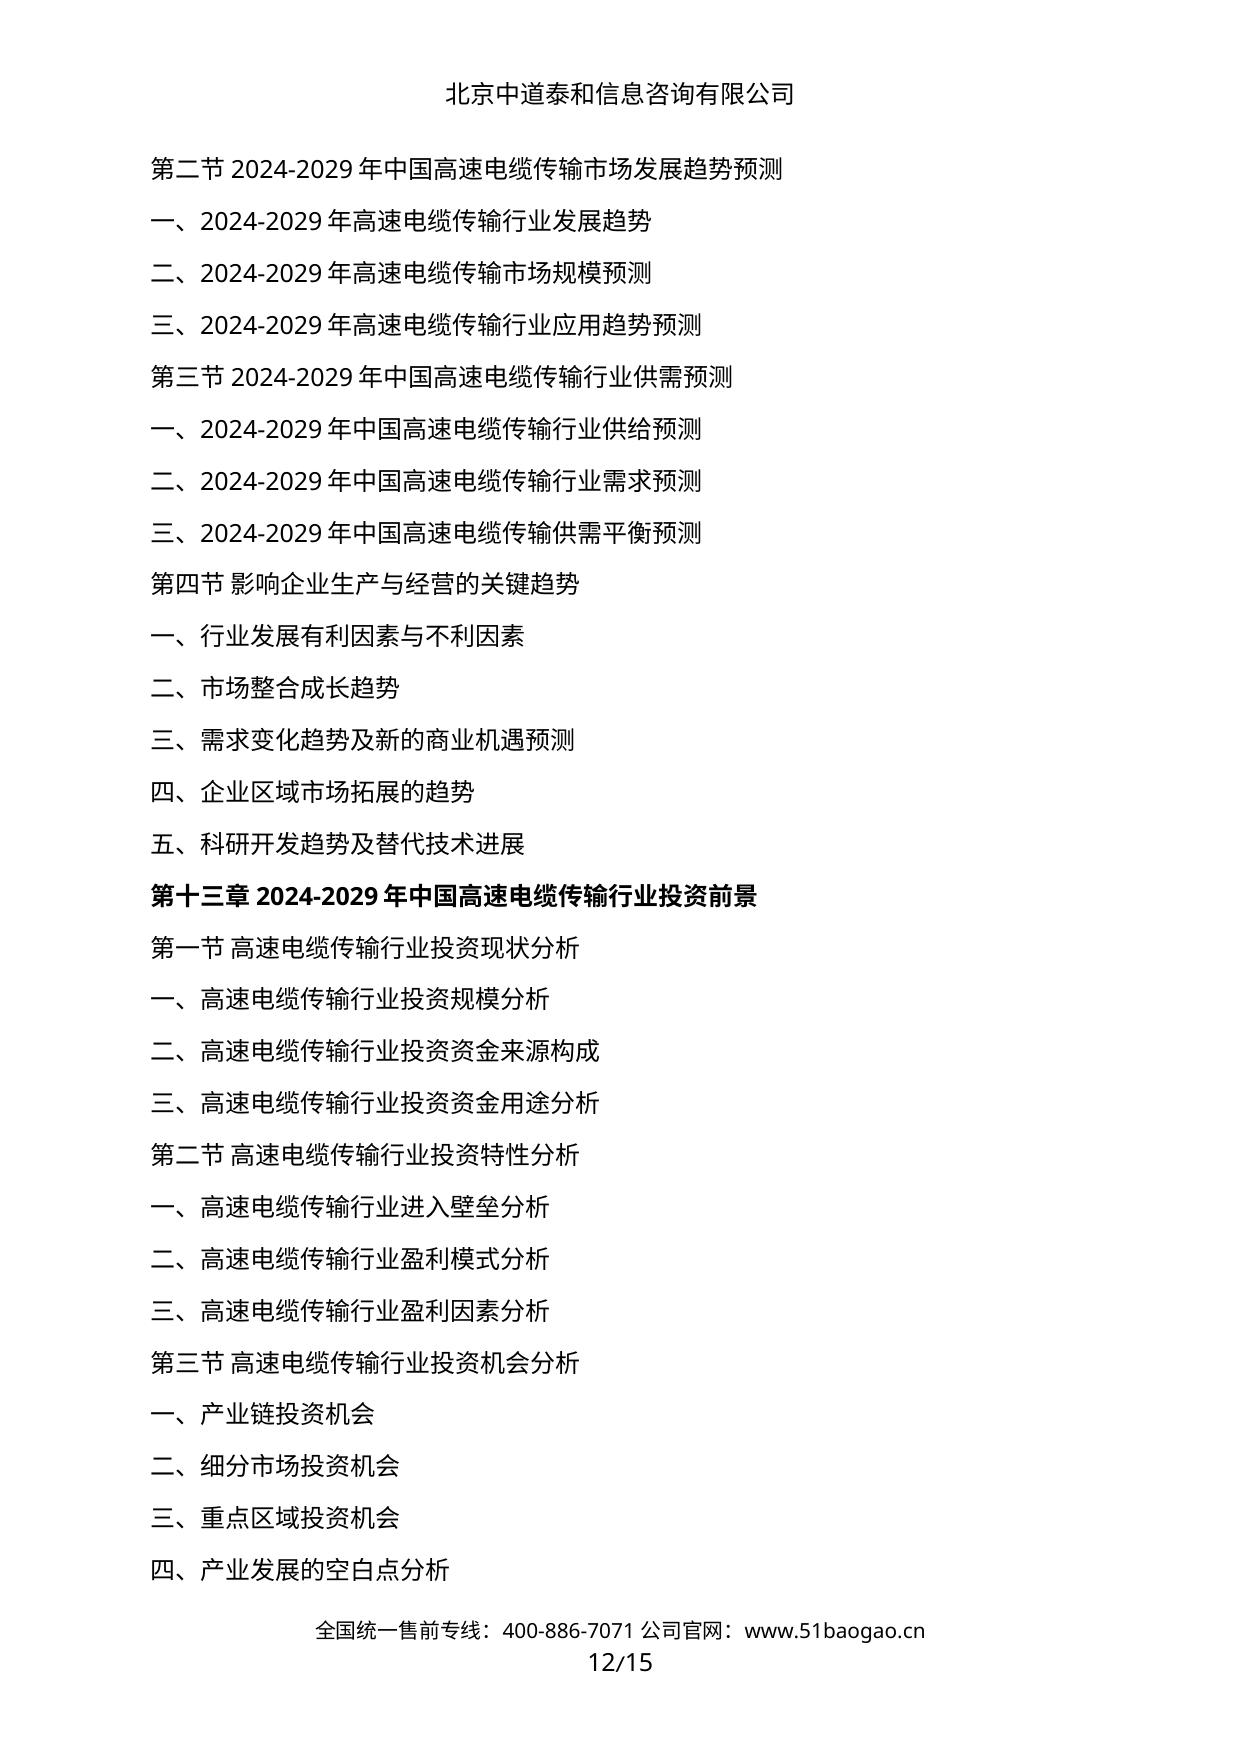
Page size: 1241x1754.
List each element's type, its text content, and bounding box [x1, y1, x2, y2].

text 四、产业发展的空白点分析 [150, 1551, 1090, 1587]
text 三、高速电缆传输行业投资资金用途分析 [150, 1084, 1090, 1120]
text 二、高速电缆传输行业盈利模式分析 [150, 1239, 1090, 1276]
text 一、高速电缆传输行业进入壁垒分析 [150, 1187, 1090, 1224]
text 三、高速电缆传输行业盈利因素分析 [150, 1291, 1090, 1327]
text 第二节 2024-2029年中国高速电缆传输市场发展趋势预测 [150, 150, 1090, 186]
text 二、2024-2029年中国高速电缆传输行业需求预测 [150, 461, 1090, 497]
text 第一节 高速电缆传输行业投资现状分析 [150, 928, 1090, 964]
text 第四节 影响企业生产与经营的关键趋势 [150, 565, 1090, 601]
text 第三节 2024-2029年中国高速电缆传输行业供需预测 [150, 357, 1090, 394]
text 第二节 高速电缆传输行业投资特性分析 [150, 1136, 1090, 1172]
text 一、2024-2029年中国高速电缆传输行业供给预测 [150, 409, 1090, 446]
text 第三节 高速电缆传输行业投资机会分析 [150, 1343, 1090, 1379]
text 一、高速电缆传输行业投资规模分析 [150, 980, 1090, 1016]
text 三、2024-2029年高速电缆传输行业应用趋势预测 [150, 306, 1090, 342]
text 一、2024-2029年高速电缆传输行业发展趋势 [150, 202, 1090, 238]
text 五、科研开发趋势及替代技术进展 [150, 824, 1090, 861]
text 三、重点区域投资机会 [150, 1499, 1090, 1535]
text 二、细分市场投资机会 [150, 1447, 1090, 1483]
text 二、市场整合成长趋势 [150, 669, 1090, 705]
text 三、2024-2029年中国高速电缆传输供需平衡预测 [150, 513, 1090, 549]
text 二、2024-2029年高速电缆传输市场规模预测 [150, 254, 1090, 290]
text 四、企业区域市场拓展的趋势 [150, 772, 1090, 809]
text 三、需求变化趋势及新的商业机遇预测 [150, 721, 1090, 757]
text 一、行业发展有利因素与不利因素 [150, 617, 1090, 653]
text 二、高速电缆传输行业投资资金来源构成 [150, 1032, 1090, 1068]
text 第十三章 2024-2029年中国高速电缆传输行业投资前景 [150, 876, 1090, 912]
text 一、产业链投资机会 [150, 1395, 1090, 1431]
